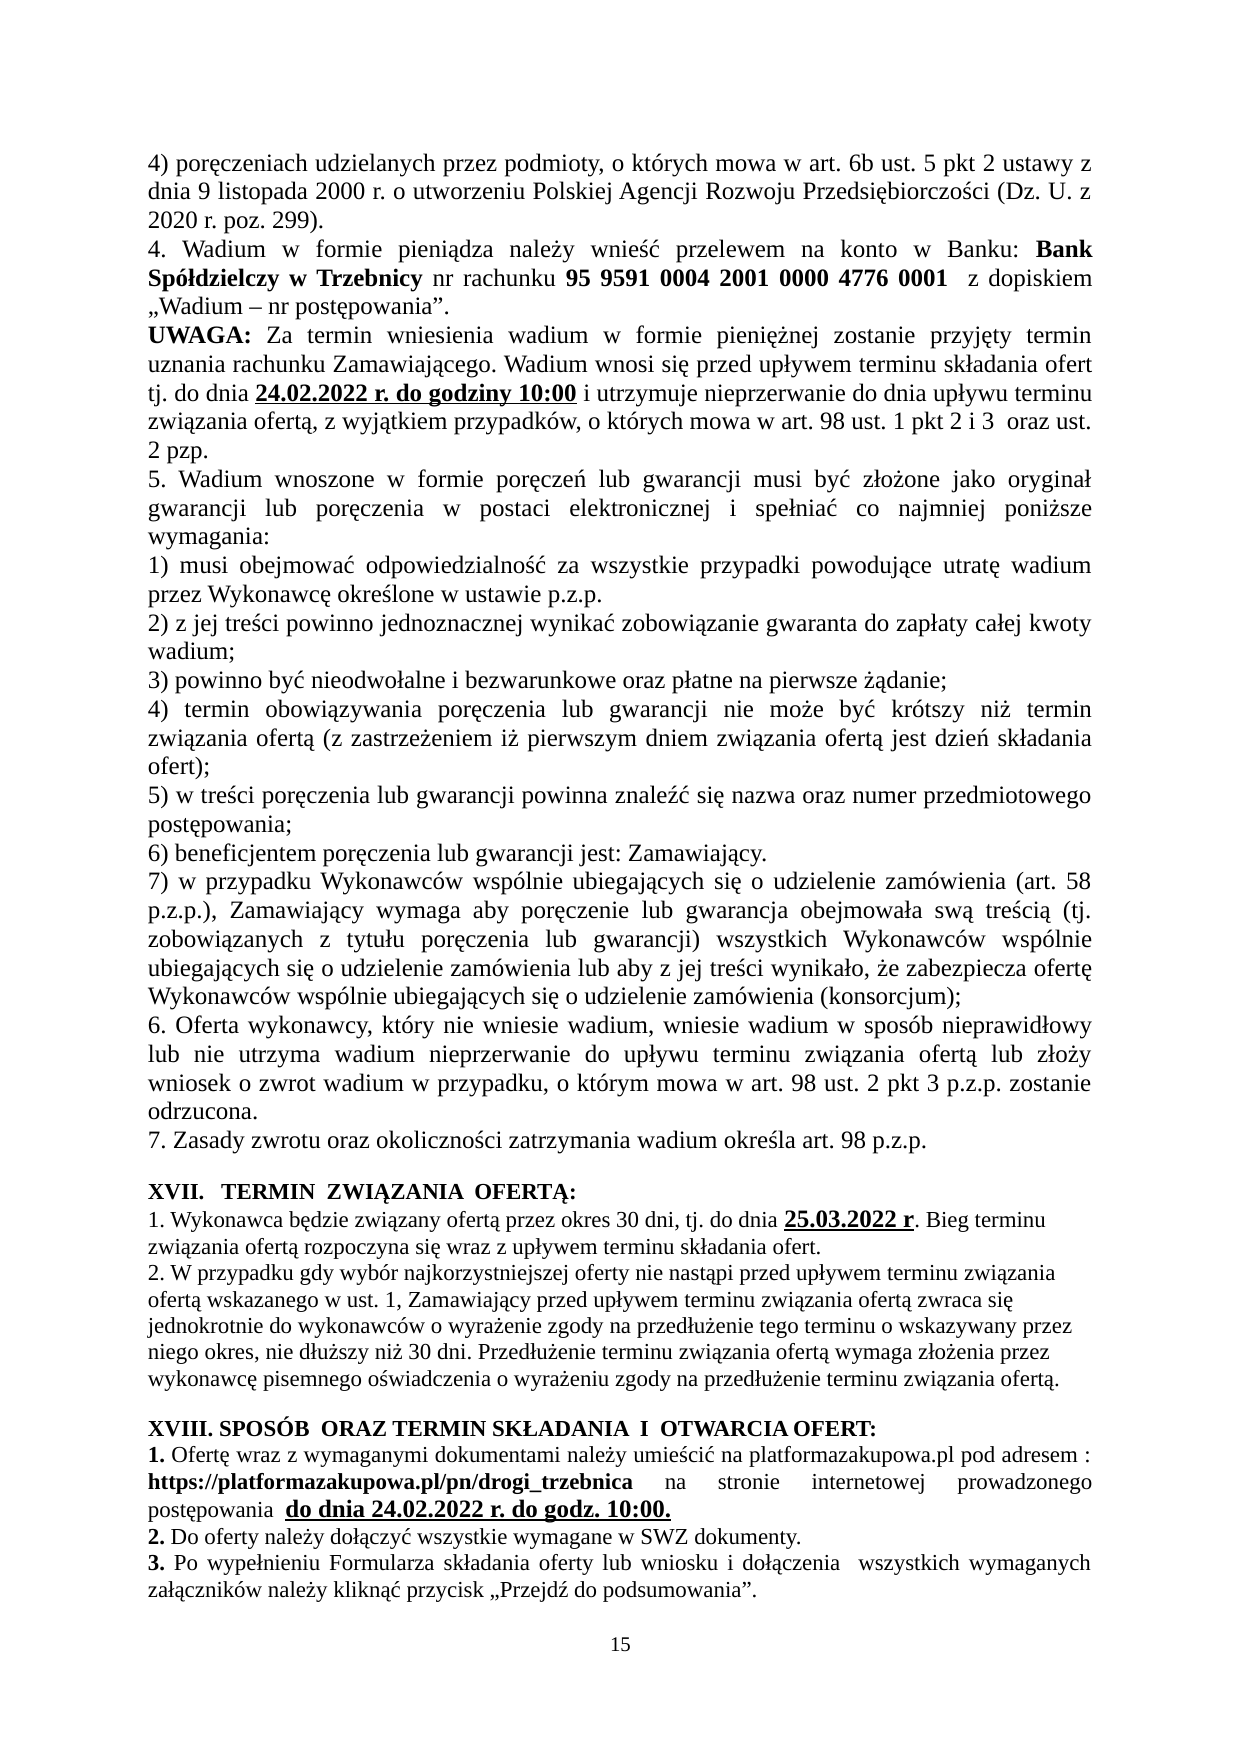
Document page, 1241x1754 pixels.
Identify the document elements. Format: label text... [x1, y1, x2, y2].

text 4) termin obowiązywania poręczenia lub gwarancji nie może być krótszy niż termin związania ofertą (z zastrzeżeniem iż pierwszym dniem związania ofertą jest dzień składania ofert); [148, 694, 1093, 780]
text 7. Zasady zwrotu oraz okoliczności zatrzymania wadium określa art. 98 p.z.p. [148, 1125, 1093, 1154]
text 5) w treści poręczenia lub gwarancji powinna znaleźć się nazwa oraz numer przedmiotowego postępowania; [148, 780, 1093, 838]
text 2. W przypadku gdy wybór najkorzystniejszej oferty nie nastąpi przed upływem terminu związania ofertą wskazanego w ust. 1, Zamawiający przed upływem terminu związania ofertą zwraca się jednokrotnie do wykonawców o wyrażenie zgody na przedłużenie tego terminu o wskazywany przez niego okres, nie dłuższy niż 30 dni. Przedłużenie terminu związania ofertą wymaga złożenia przez wykonawcę pisemnego oświadczenia o wyrażeniu zgody na przedłużenie terminu związania ofertą. [148, 1259, 1093, 1391]
text 4) poręczeniach udzielanych przez podmioty, o których mowa w art. 6b ust. 5 pkt 2 ustawy z dnia 9 listopada 2000 r. o utworzeniu Polskiej Agencji Rozwoju Przedsiębiorczości (Dz. U. z 2020 r. poz. 299). [148, 148, 1093, 234]
text 7) w przypadku Wykonawców wspólnie ubiegających się o udzielenie zamówienia (art. 58 p.z.p.), Zamawiający wymaga aby poręczenie lub gwarancja obejmowała swą treścią (tj. zobowiązanych z tytułu poręczenia lub gwarancji) wszystkich Wykonawców wspólnie ubiegających się o udzielenie zamówienia lub aby z jej treści wynikało, że zabezpiecza ofertę Wykonawców wspólnie ubiegających się o udzielenie zamówienia (konsorcjum); [148, 866, 1093, 1010]
text UWAGA: Za termin wniesienia wadium w formie pieniężnej zostanie przyjęty termin uznania rachunku Zamawiającego. Wadium wnosi się przed upływem terminu składania ofert tj. do dnia 24.02.2022 r. do godziny 10:00 i utrzymuje nieprzerwanie do dnia upływu terminu związania ofertą, z wyjątkiem przypadków, o których mowa w art. 98 ust. 1 pkt 2 i 3 oraz ust. 2 pzp. [148, 320, 1093, 464]
text 1. Ofertę wraz z wymaganymi dokumentami należy umieścić na platformazakupowa.pl pod adresem : https://platformazakupowa.pl/pn/drogi_trzebnica na stronie internetowej prowadzonego postępowania do dnia 24.02.2022 r. do godz. 10:00. [148, 1442, 1093, 1523]
text 1. Wykonawca będzie związany ofertą przez okres 30 dni, tj. do dnia 25.03.2022 r. Bieg terminu związania ofertą rozpoczyna się wraz z upływem terminu składania ofert. [148, 1204, 1093, 1259]
text 1) musi obejmować odpowiedzialność za wszystkie przypadki powodujące utratę wadium przez Wykonawcę określone w ustawie p.z.p. [148, 550, 1093, 608]
text 6. Oferta wykonawcy, który nie wniesie wadium, wniesie wadium w sposób nieprawidłowy lub nie utrzyma wadium nieprzerwanie do upływu terminu związania ofertą lub złoży wniosek o zwrot wadium w przypadku, o którym mowa w art. 98 ust. 2 pkt 3 p.z.p. zostanie odrzucona. [148, 1010, 1093, 1125]
text 2. Do oferty należy dołączyć wszystkie wymagane w SWZ dokumenty. [148, 1523, 1093, 1549]
text 5. Wadium wnoszone w formie poręczeń lub gwarancji musi być złożone jako oryginał gwarancji lub poręczenia w postaci elektronicznej i spełniać co najmniej poniższe wymagania: [148, 464, 1093, 550]
text 2) z jej treści powinno jednoznacznej wynikać zobowiązanie gwaranta do zapłaty całej kwoty wadium; [148, 608, 1093, 665]
text 3. Po wypełnieniu Formularza składania oferty lub wniosku i dołączenia wszystkich wymaganych załączników należy kliknąć przycisk „Przejdź do podsumowania”. [148, 1549, 1093, 1602]
text XVIII. SPOSÓB ORAZ TERMIN SKŁADANIA I OTWARCIA OFERT: [148, 1415, 1093, 1442]
text XVII. TERMIN ZWIĄZANIA OFERTĄ: [148, 1178, 1093, 1204]
text 4. Wadium w formie pieniądza należy wnieść przelewem na konto w Banku: Bank Spółdzielczy w Trzebnicy nr rachunku 95 9591 0004 2001 0000 4776 0001 z dopiskiem „Wadium – nr postępowania”. [148, 234, 1093, 320]
text 6) beneficjentem poręczenia lub gwarancji jest: Zamawiający. [148, 838, 1093, 866]
text 3) powinno być nieodwołalne i bezwarunkowe oraz płatne na pierwsze żądanie; [148, 665, 1093, 694]
